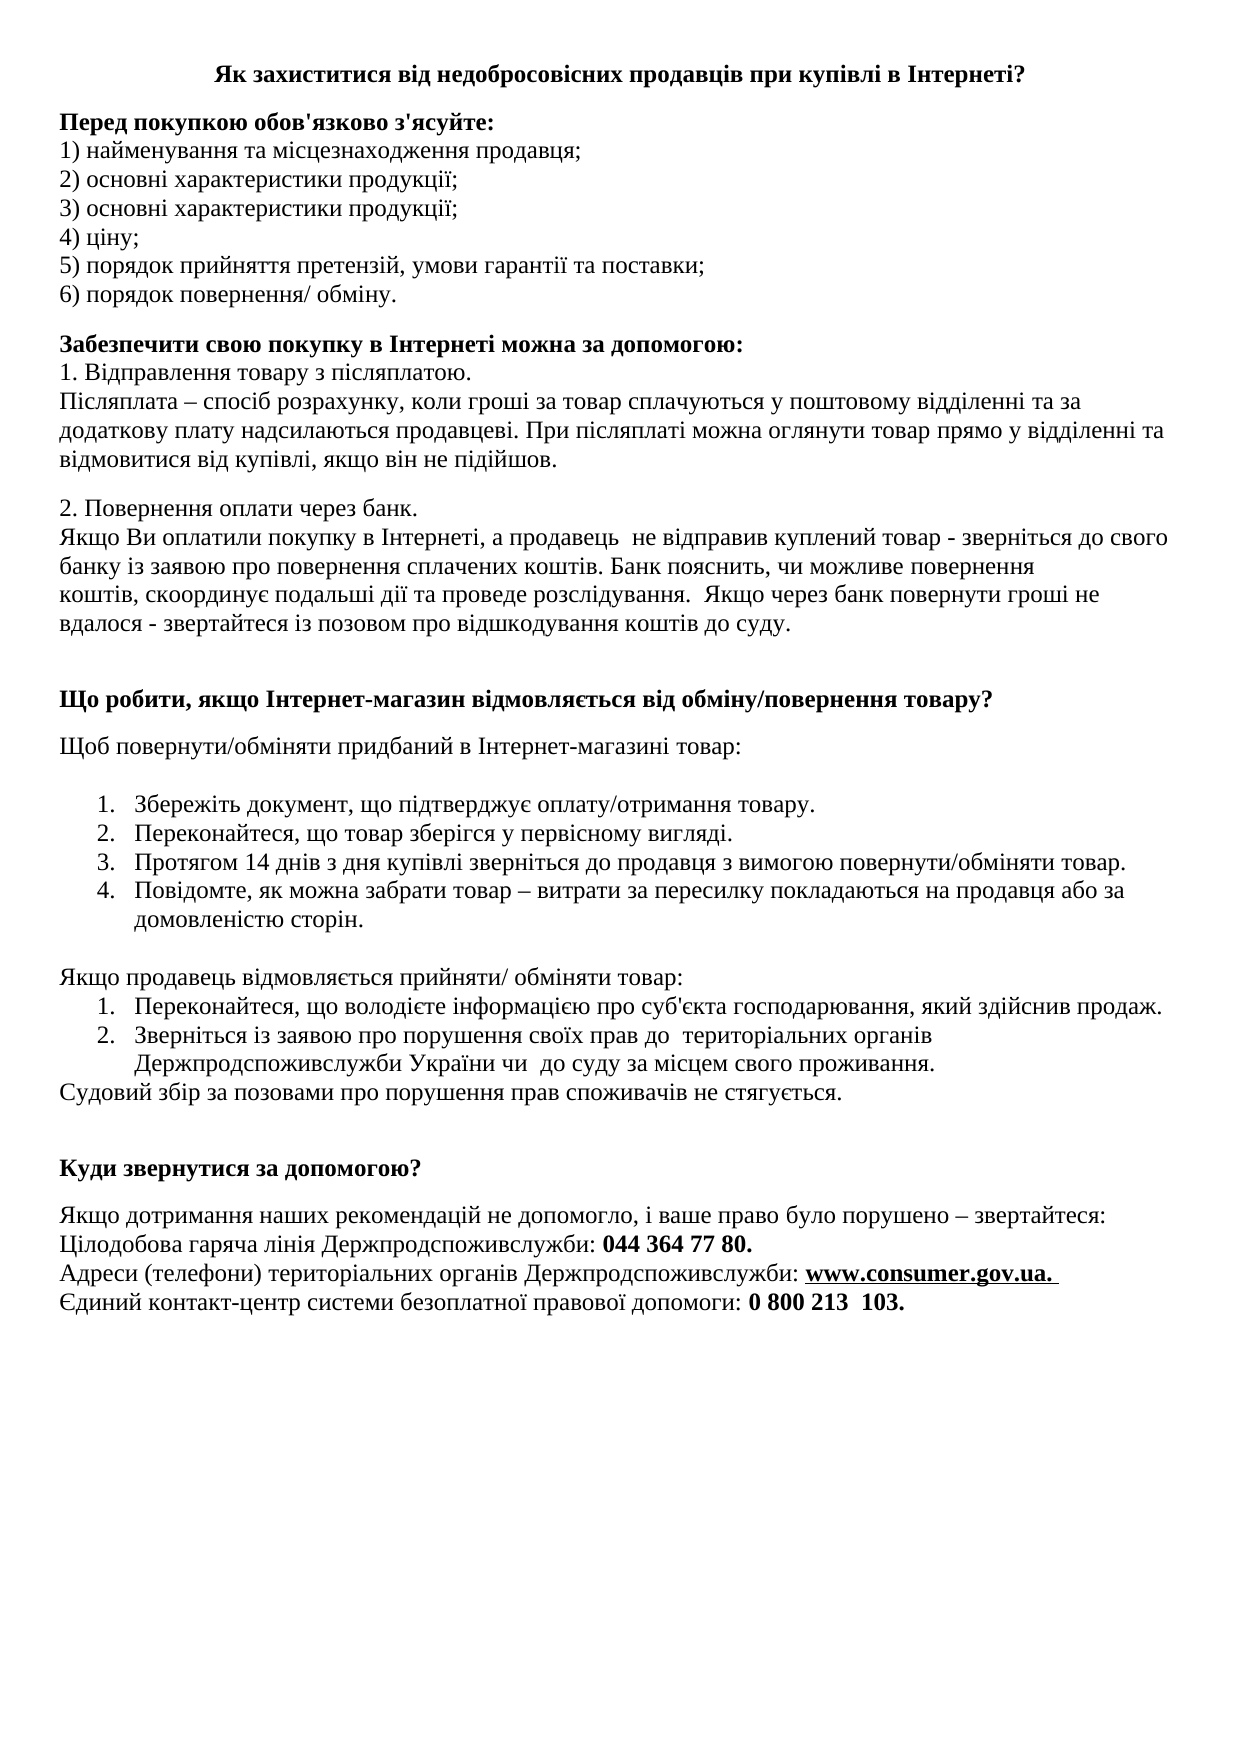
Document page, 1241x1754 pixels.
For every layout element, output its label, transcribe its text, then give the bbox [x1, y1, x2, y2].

text Післяплата – спосіб розрахунку, коли гроші за товар сплачуються у поштовому відділенні та за додаткову плату надсилаються продавцеві. При післяплаті можна оглянути товар прямо у відділенні та відмовитися від купівлі, якщо він не підійшов. [59, 386, 1181, 472]
text 2. Повернення оплати через банк. [59, 493, 1181, 522]
text Як захиститися від недобросовісних продавців при купівлі в Інтернеті? [59, 59, 1181, 88]
text Забезпечити свою покупку в Інтернеті можна за допомогою: [59, 329, 1181, 357]
text Адреси (телефони) територіальних органів Держпродспоживслужби: www.consumer.gov.ua. [59, 1258, 1181, 1287]
list Переконайтеся, що володієте інформацією про суб'єкта господарювання, який здійснив продаж. [97, 991, 1181, 1020]
list Переконайтеся, що товар зберігся у первісному вигляді. [97, 818, 1181, 847]
list Протягом 14 днів з дня купівлі зверніться до продавця з вимогою повернути/обміняти товар. [97, 847, 1181, 876]
text 2) основні характеристики продукції; [59, 164, 1181, 193]
text Що робити, якщо Інтернет-магазин відмовляється від обміну/повернення товару? [59, 684, 1181, 713]
text Єдиний контакт-центр системи безоплатної правової допомоги: 0 800 213 103. [59, 1287, 1181, 1315]
text 5) порядок прийняття претензій, умови гарантії та поставки; [59, 250, 1181, 279]
text Цілодобова гаряча лінія Держпродспоживслужби: 044 364 77 80. [59, 1229, 1181, 1258]
list Зверніться із заявою про порушення своїх прав до територіальних органів Держпродспоживслужби України чи до суду за місцем свого проживання. [97, 1020, 1181, 1077]
text Куди звернутися за допомогою? [59, 1153, 1181, 1182]
text Перед покупкою обов'язково з'ясуйте: [59, 107, 1181, 135]
text Якщо дотримання наших рекомендацій не допомогло, і ваше право було порушено – звертайтеся: [59, 1200, 1181, 1229]
text 3) основні характеристики продукції; [59, 193, 1181, 222]
list Збережіть документ, що підтверджує оплату/отримання товару. [97, 789, 1181, 818]
text Судовий збір за позовами про порушення прав споживачів не стягується. [59, 1077, 1181, 1106]
text Якщо Ви оплатили покупку в Інтернеті, а продавець не відправив куплений товар - зверніться до свого банку із заявою про повернення сплачених коштів. Банк пояснить, чи можливе повернення коштів, скоординує подальші дії та проведе розслідування. Якщо через банк повернути гроші не вдалося - звертайтеся із позовом про відшкодування коштів до суду. [59, 522, 1181, 637]
text 1. Відправлення товару з післяплатою. [59, 357, 1181, 386]
list Повідомте, як можна забрати товар – витрати за пересилку покладаються на продавця або за домовленістю сторін. [97, 876, 1181, 933]
text Щоб повернути/обміняти придбаний в Інтернет-магазині товар: [59, 731, 1181, 760]
text 1) найменування та місцезнаходження продавця; [59, 135, 1181, 164]
text Якщо продавець відмовляється прийняти/ обміняти товар: [59, 962, 1181, 991]
text 6) порядок повернення/ обміну. [59, 279, 1181, 308]
text 4) ціну; [59, 222, 1181, 250]
